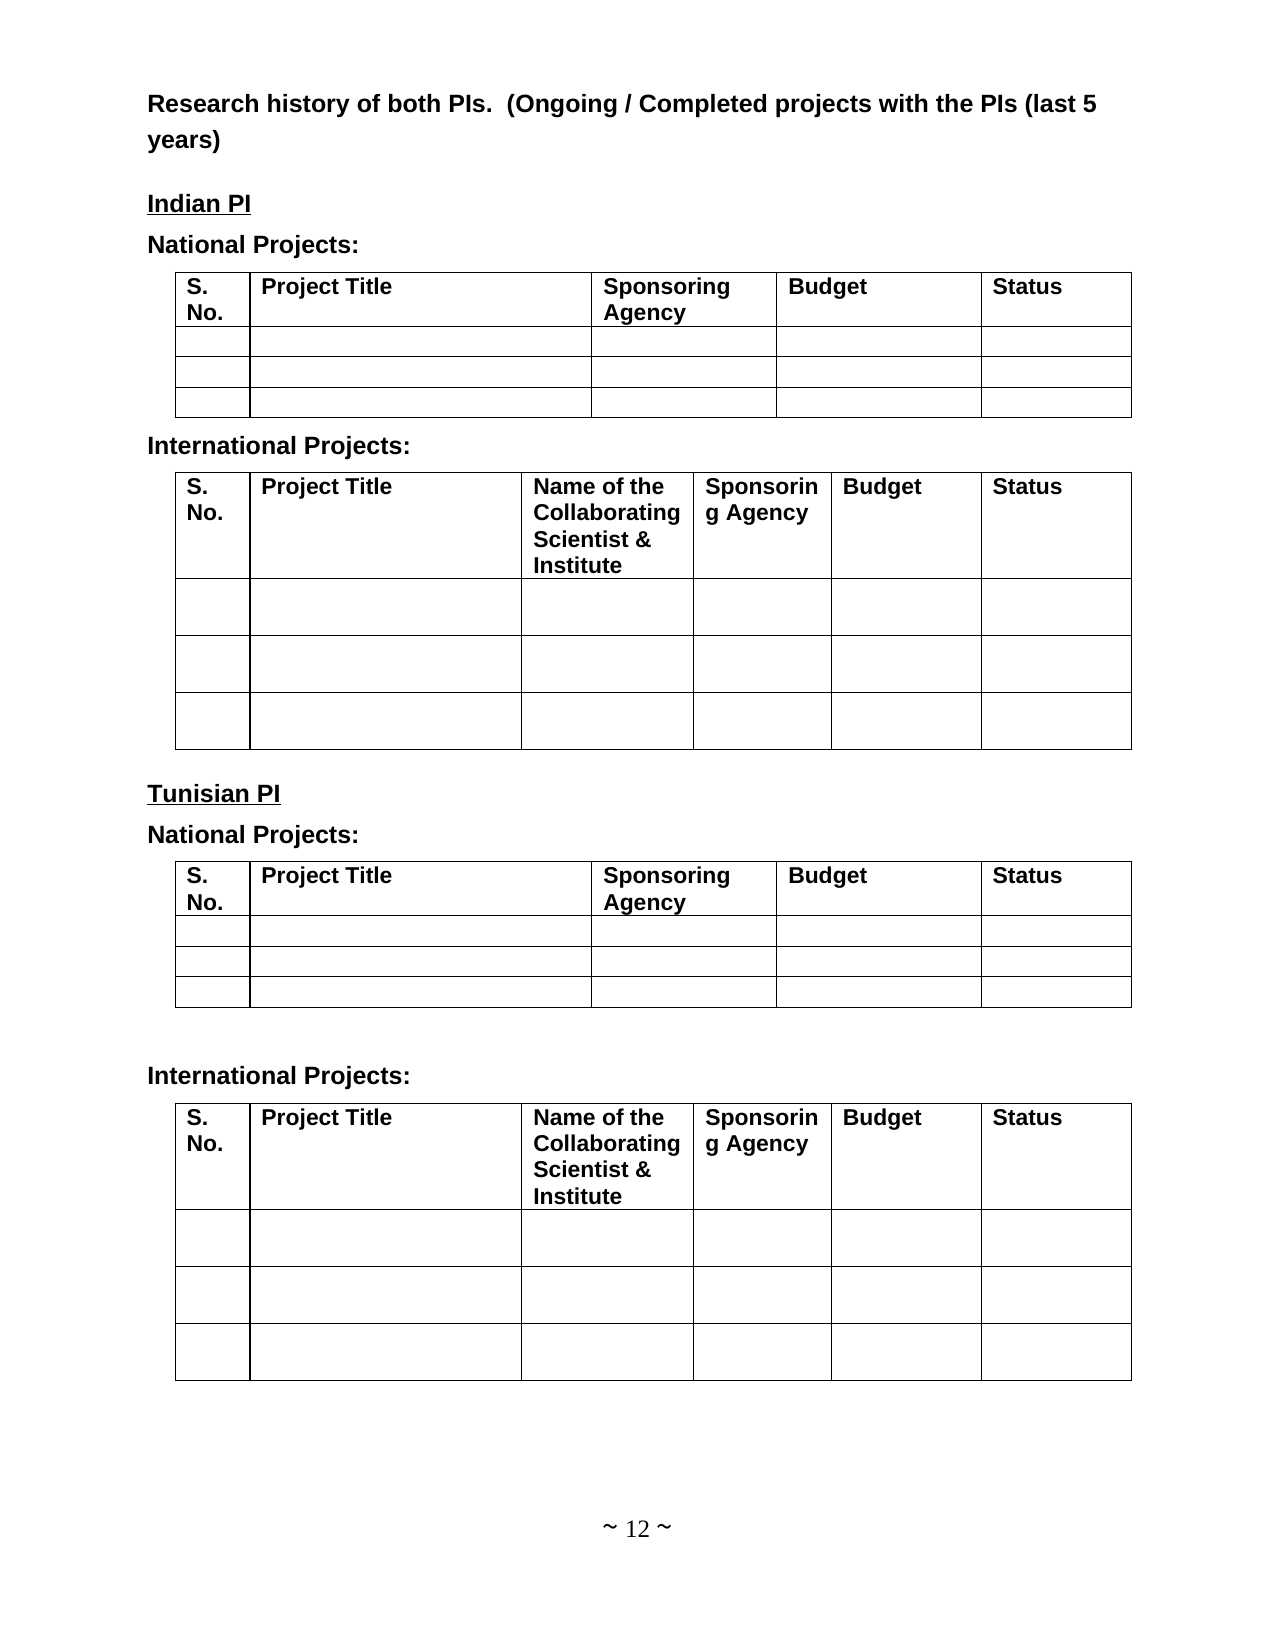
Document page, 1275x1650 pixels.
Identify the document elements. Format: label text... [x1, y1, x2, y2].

table_cell [982, 1324, 1131, 1380]
table_cell [832, 636, 981, 692]
table_header S. No. [176, 1104, 249, 1209]
table_cell [832, 693, 981, 749]
table_cell [777, 388, 981, 417]
table_cell [982, 916, 1131, 946]
table_cell [694, 1324, 831, 1380]
table_cell [251, 977, 591, 1007]
text International Projects: [147, 1061, 1128, 1090]
table_cell [592, 388, 776, 417]
table_cell [777, 947, 981, 976]
table_cell [832, 579, 981, 635]
table_cell [522, 579, 693, 635]
table_cell [251, 636, 521, 692]
table_cell [251, 1267, 521, 1323]
table_cell [176, 1324, 249, 1380]
text National Projects: [147, 231, 1128, 259]
table_cell [522, 693, 693, 749]
table_cell [982, 1267, 1131, 1323]
table_cell [176, 977, 249, 1007]
table_cell [694, 693, 831, 749]
table_header Budget [777, 862, 981, 915]
table_cell [832, 1324, 981, 1380]
table_cell [694, 636, 831, 692]
table_cell [982, 327, 1131, 356]
table_header Name of the Collaborating Scientist & Institute [522, 473, 693, 578]
table_header Status [982, 862, 1131, 915]
table_cell [982, 636, 1131, 692]
table_cell [832, 1210, 981, 1266]
table_header Sponsoring Agency [592, 862, 776, 915]
table_cell [176, 579, 249, 635]
table_cell [592, 947, 776, 976]
table_cell [777, 916, 981, 946]
table_cell [176, 636, 249, 692]
table_header S. No. [176, 273, 249, 326]
table_cell [982, 977, 1131, 1007]
text Indian PI [147, 189, 1128, 218]
table_cell [251, 1210, 521, 1266]
table_cell [251, 388, 591, 417]
table_cell [176, 947, 249, 976]
table_cell [176, 327, 249, 356]
table_cell [982, 357, 1131, 387]
table_header S. No. [176, 862, 249, 915]
table_cell [522, 1210, 693, 1266]
table_cell [251, 357, 591, 387]
table_header Name of the Collaborating Scientist & Institute [522, 1104, 693, 1209]
table_cell [176, 388, 249, 417]
table_cell [251, 916, 591, 946]
table_cell [522, 1324, 693, 1380]
table_header Project Title [251, 273, 591, 326]
table_cell [522, 1267, 693, 1323]
table_header Project Title [251, 862, 591, 915]
table_cell [777, 357, 981, 387]
table_cell [982, 579, 1131, 635]
table_header Budget [832, 1104, 981, 1209]
table_header Sponsoring Agency [694, 473, 831, 578]
table_cell [176, 916, 249, 946]
table_cell [522, 636, 693, 692]
table_cell [592, 916, 776, 946]
table_header S. No. [176, 473, 249, 578]
text National Projects: [147, 820, 1128, 849]
table_header Status [982, 1104, 1131, 1209]
table_cell [777, 327, 981, 356]
table_cell [694, 1210, 831, 1266]
table_cell [592, 977, 776, 1007]
table_header Budget [832, 473, 981, 578]
table_cell [694, 579, 831, 635]
text International Projects: [147, 431, 1128, 459]
table_header Sponsoring Agency [592, 273, 776, 326]
table_header Budget [777, 273, 981, 326]
table_cell [251, 1324, 521, 1380]
table_cell [176, 693, 249, 749]
table_cell [832, 1267, 981, 1323]
table_cell [251, 579, 521, 635]
table_cell [982, 693, 1131, 749]
table_header Project Title [251, 1104, 521, 1209]
table_cell [176, 357, 249, 387]
text Research history of both PIs. (Ongoing / Completed projects with the PIs (last 5 years) [147, 89, 1128, 153]
table_cell [251, 327, 591, 356]
table_header Project Title [251, 473, 521, 578]
table_cell [694, 1267, 831, 1323]
table_cell [777, 977, 981, 1007]
table_header Status [982, 273, 1131, 326]
table_cell [251, 947, 591, 976]
text Tunisian PI [147, 779, 1128, 807]
table_cell [176, 1210, 249, 1266]
table_cell [982, 947, 1131, 976]
table_cell [592, 327, 776, 356]
table_cell [592, 357, 776, 387]
table_header Status [982, 473, 1131, 578]
table_cell [982, 1210, 1131, 1266]
table_cell [176, 1267, 249, 1323]
table_cell [251, 693, 521, 749]
table_cell [982, 388, 1131, 417]
table_header Sponsoring Agency [694, 1104, 831, 1209]
